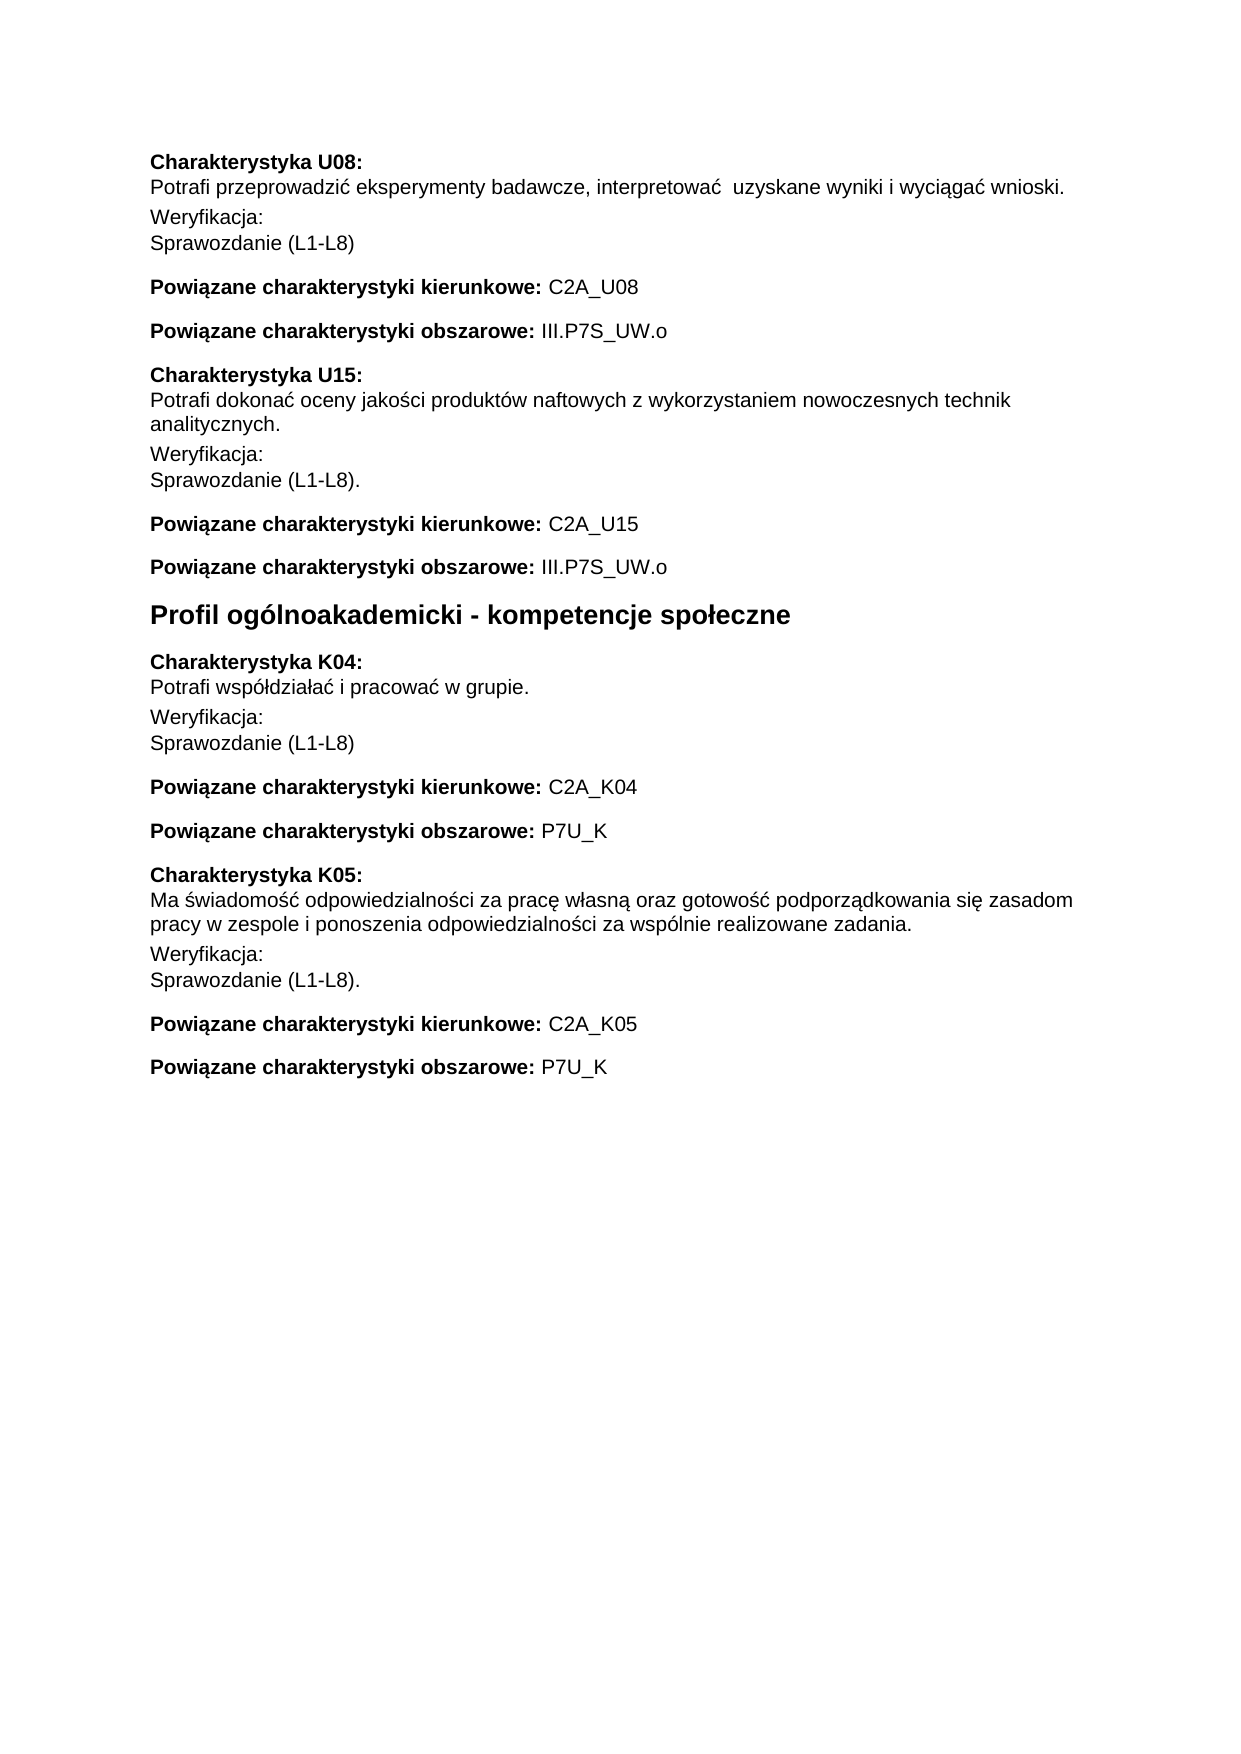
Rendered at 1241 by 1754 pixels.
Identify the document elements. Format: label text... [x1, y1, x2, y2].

text Weryfikacja: [150, 705, 1090, 729]
text Charakterystyka K05: [150, 862, 1090, 886]
text Powiązane charakterystyki kierunkowe: C2A_U15 [150, 511, 1090, 535]
text Sprawozdanie (L1-L8) [150, 231, 1090, 255]
text Powiązane charakterystyki obszarowe: P7U_K [150, 819, 1090, 843]
text Weryfikacja: [150, 942, 1090, 966]
text Sprawozdanie (L1-L8). [150, 968, 1090, 992]
text Powiązane charakterystyki kierunkowe: C2A_K04 [150, 775, 1090, 799]
text Powiązane charakterystyki kierunkowe: C2A_U08 [150, 275, 1090, 299]
text Potrafi współdziałać i pracować w grupie. [150, 675, 1090, 699]
text Charakterystyka U15: [150, 362, 1090, 386]
text Potrafi dokonać oceny jakości produktów naftowych z wykorzystaniem nowoczesnych technik analitycznych. [150, 387, 1090, 435]
text Powiązane charakterystyki obszarowe: P7U_K [150, 1055, 1090, 1079]
text Charakterystyka K04: [150, 650, 1090, 674]
text Powiązane charakterystyki obszarowe: III.P7S_UW.o [150, 555, 1090, 579]
subtitle Profil ogólnoakademicki - kompetencje społeczne [150, 599, 1090, 630]
text Weryfikacja: [150, 205, 1090, 229]
text Charakterystyka U08: [150, 150, 1090, 174]
text Sprawozdanie (L1-L8) [150, 731, 1090, 755]
text Potrafi przeprowadzić eksperymenty badawcze, interpretować uzyskane wyniki i wyciągać wnioski. [150, 175, 1090, 199]
text Ma świadomość odpowiedzialności za pracę własną oraz gotowość podporządkowania się zasadom pracy w zespole i ponoszenia odpowiedzialności za wspólnie realizowane zadania. [150, 887, 1090, 935]
text Powiązane charakterystyki obszarowe: III.P7S_UW.o [150, 319, 1090, 343]
text Weryfikacja: [150, 442, 1090, 466]
text Powiązane charakterystyki kierunkowe: C2A_K05 [150, 1011, 1090, 1035]
text Sprawozdanie (L1-L8). [150, 468, 1090, 492]
